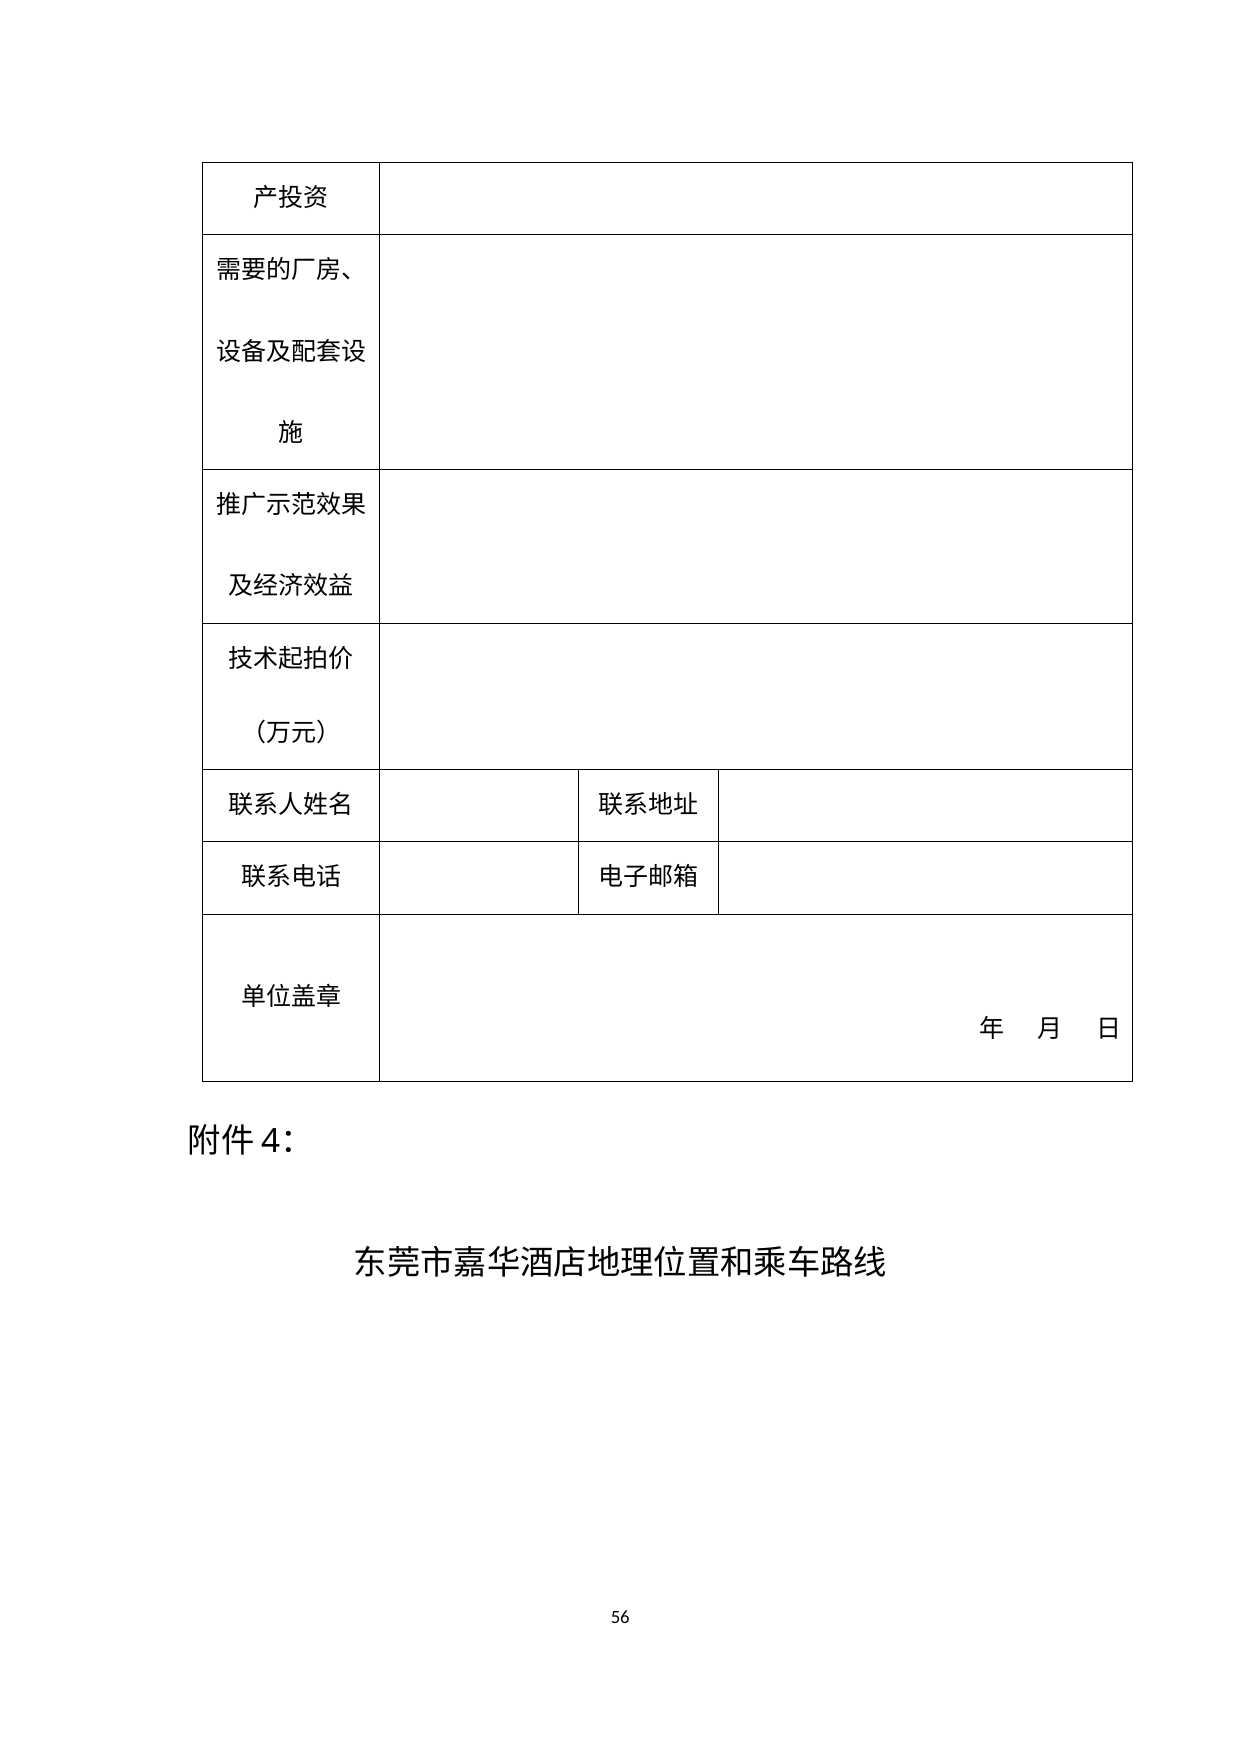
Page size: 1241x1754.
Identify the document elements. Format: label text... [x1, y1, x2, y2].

text 东莞市嘉华酒店地理位置和乘车路线 [187, 1236, 1053, 1284]
table_cell 推广示范效果及经济效益 [203, 470, 379, 623]
table_cell [380, 470, 1132, 623]
table_cell [719, 842, 1132, 913]
table_cell 需要的厂房、设备及配套设施 [203, 235, 379, 469]
table_cell [719, 770, 1132, 841]
table_cell 年 月 日 [380, 915, 1132, 1081]
table_cell 造价与流动资产投资 [203, 163, 379, 234]
table_cell [380, 163, 1132, 234]
table_cell [380, 770, 578, 841]
table_cell 联系地址 [579, 770, 718, 841]
table_cell [380, 235, 1132, 469]
table_cell 联系人姓名 [203, 770, 379, 841]
table_cell 单位盖章 [203, 915, 379, 1081]
table_cell 联系电话 [203, 842, 379, 913]
table_cell [380, 624, 1132, 769]
table_cell 技术起拍价 （万元） [203, 624, 379, 769]
table_cell [380, 842, 578, 913]
table_cell 电子邮箱 [579, 842, 718, 913]
text 附件4： [187, 1114, 1053, 1163]
